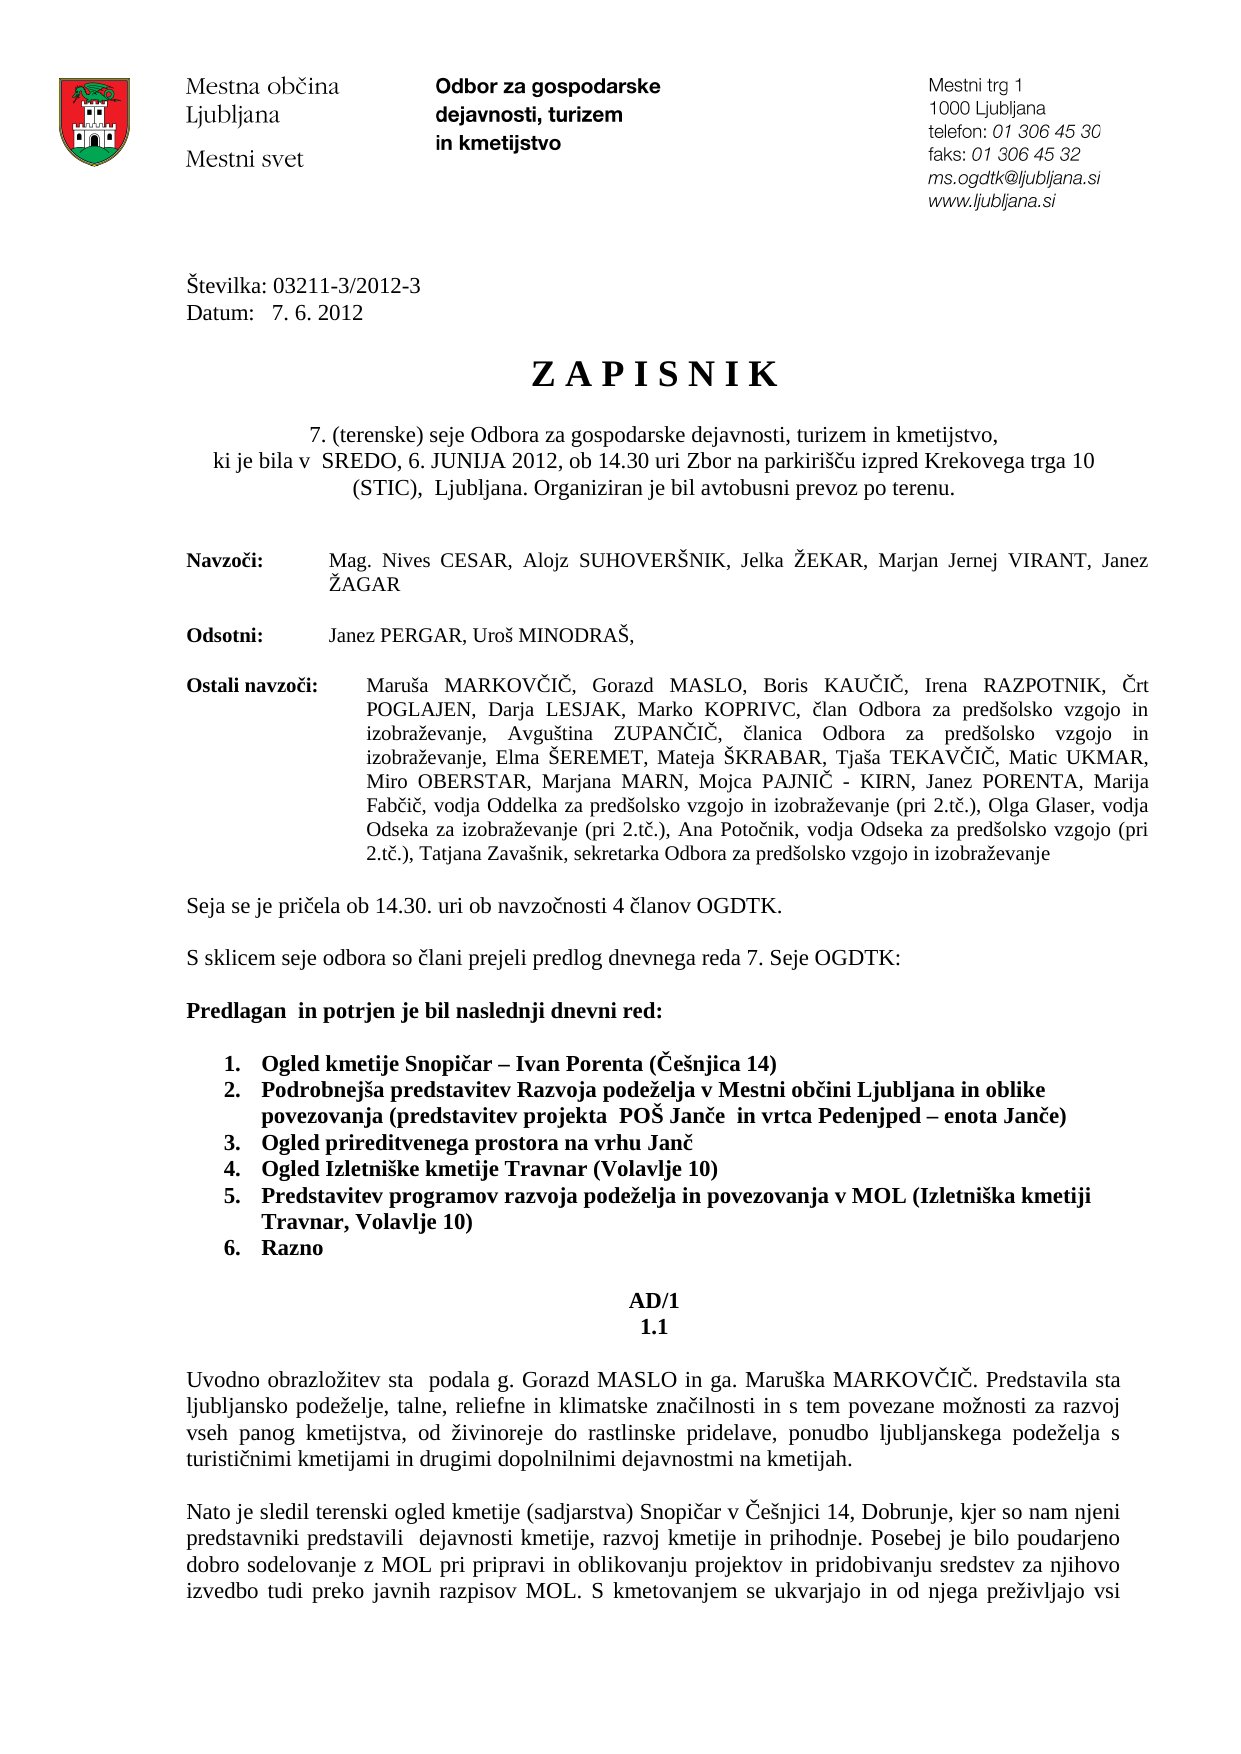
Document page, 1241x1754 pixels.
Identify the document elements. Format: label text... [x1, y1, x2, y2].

list Ogled prireditvenega prostora na vrhu Janč [223, 1129, 1122, 1155]
table_header Ostali navzoči: [175, 673, 355, 865]
text S sklicem seje odbora so člani prejeli predlog dnevnega reda 7. Seje OGDTK: [186, 944, 1122, 971]
text Z A P I S N I K [186, 351, 1122, 394]
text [186, 1498, 1122, 1603]
text 7. (terenske) seje Odbora za gospodarske dejavnosti, turizem in kmetijstvo, [186, 421, 1122, 447]
table_header Mag. Nives CESAR, Alojz SUHOVERŠNIK, Jelka ŽEKAR, Marjan Jernej VIRANT, Janez ŽAGAR [317, 548, 1161, 596]
text Uvodno obrazložitev sta podala g. Gorazd MASLO in ga. Maruška MARKOVČIČ. Predstavila sta ljubljansko podeželje, talne, reliefne in klimatske značilnosti in s tem povezane možnosti za razvoj vseh panog kmetijstva, od živinoreje do rastlinske pridelave, ponudbo ljubljanskega podeželja s turističnimi kmetijami in drugimi dopolnilnimi dejavnostmi na kmetijah. [186, 1366, 1122, 1472]
list Razno [223, 1234, 1122, 1261]
list Podrobnejša predstavitev Razvoja podeželja v Mestni občini Ljubljana in oblike povezovanja (predstavitev projekta POŠ Janče in vrtca Pedenjped – enota Janče) [223, 1076, 1122, 1129]
table_header Maruša MARKOVČIČ, Gorazd MASLO, Boris KAUČIČ, Irena RAZPOTNIK, Črt POGLAJEN, Darja LESJAK, Marko KOPRIVC, član Odbora za predšolsko vzgojo in izobraževanje, Avguština ZUPANČIČ, članica Odbora za predšolsko vzgojo in izobraževanje, Elma ŠEREMET, Mateja ŠKRABAR, Tjaša TEKAVČIČ, Matic UKMAR, Miro OBERSTAR, Marjana MARN, Mojca PAJNIČ - KIRN, Janez PORENTA, Marija Fabčič, vodja Oddelka za predšolsko vzgojo in izobraževanje (pri 2.tč.), Olga Glaser, vodja Odseka za izobraževanje (pri 2.tč.), Ana Potočnik, vodja Odseka za predšolsko vzgojo (pri 2.tč.), Tatjana Zavašnik, sekretarka Odbora za predšolsko vzgojo in izobraževanje [355, 673, 1161, 865]
text 1.1 [186, 1313, 1122, 1340]
list Predstavitev programov razvoja podeželja in povezovanja v MOL (Izletniška kmetiji Travnar, Volavlje 10) [223, 1182, 1122, 1234]
text Seja se je pričela ob 14.30. uri ob navzočnosti 4 članov OGDTK. [186, 892, 1122, 918]
text AD/1 [186, 1287, 1122, 1313]
table_header Navzoči: [175, 548, 317, 596]
text Številka: 03211-3/2012-3 [186, 210, 1122, 299]
text Predlagan in potrjen je bil naslednji dnevni red: [186, 997, 1122, 1023]
picture [59, 73, 1101, 211]
table_header Odsotni: [175, 623, 317, 647]
text Datum: 7. 6. 2012 [186, 299, 1122, 325]
table_header Janez PERGAR, Uroš MINODRAŠ, [317, 623, 1161, 647]
list Ogled Izletniške kmetije Travnar (Volavlje 10) [223, 1155, 1122, 1182]
list Ogled kmetije Snopičar – Ivan Porenta (Češnjica 14) [223, 1050, 1122, 1076]
text ki je bila v SREDO, 6. JUNIJA 2012, ob 14.30 uri Zbor na parkirišču izpred Krekovega trga 10 (STIC), Ljubljana. Organiziran je bil avtobusni prevoz po terenu. [186, 447, 1122, 500]
